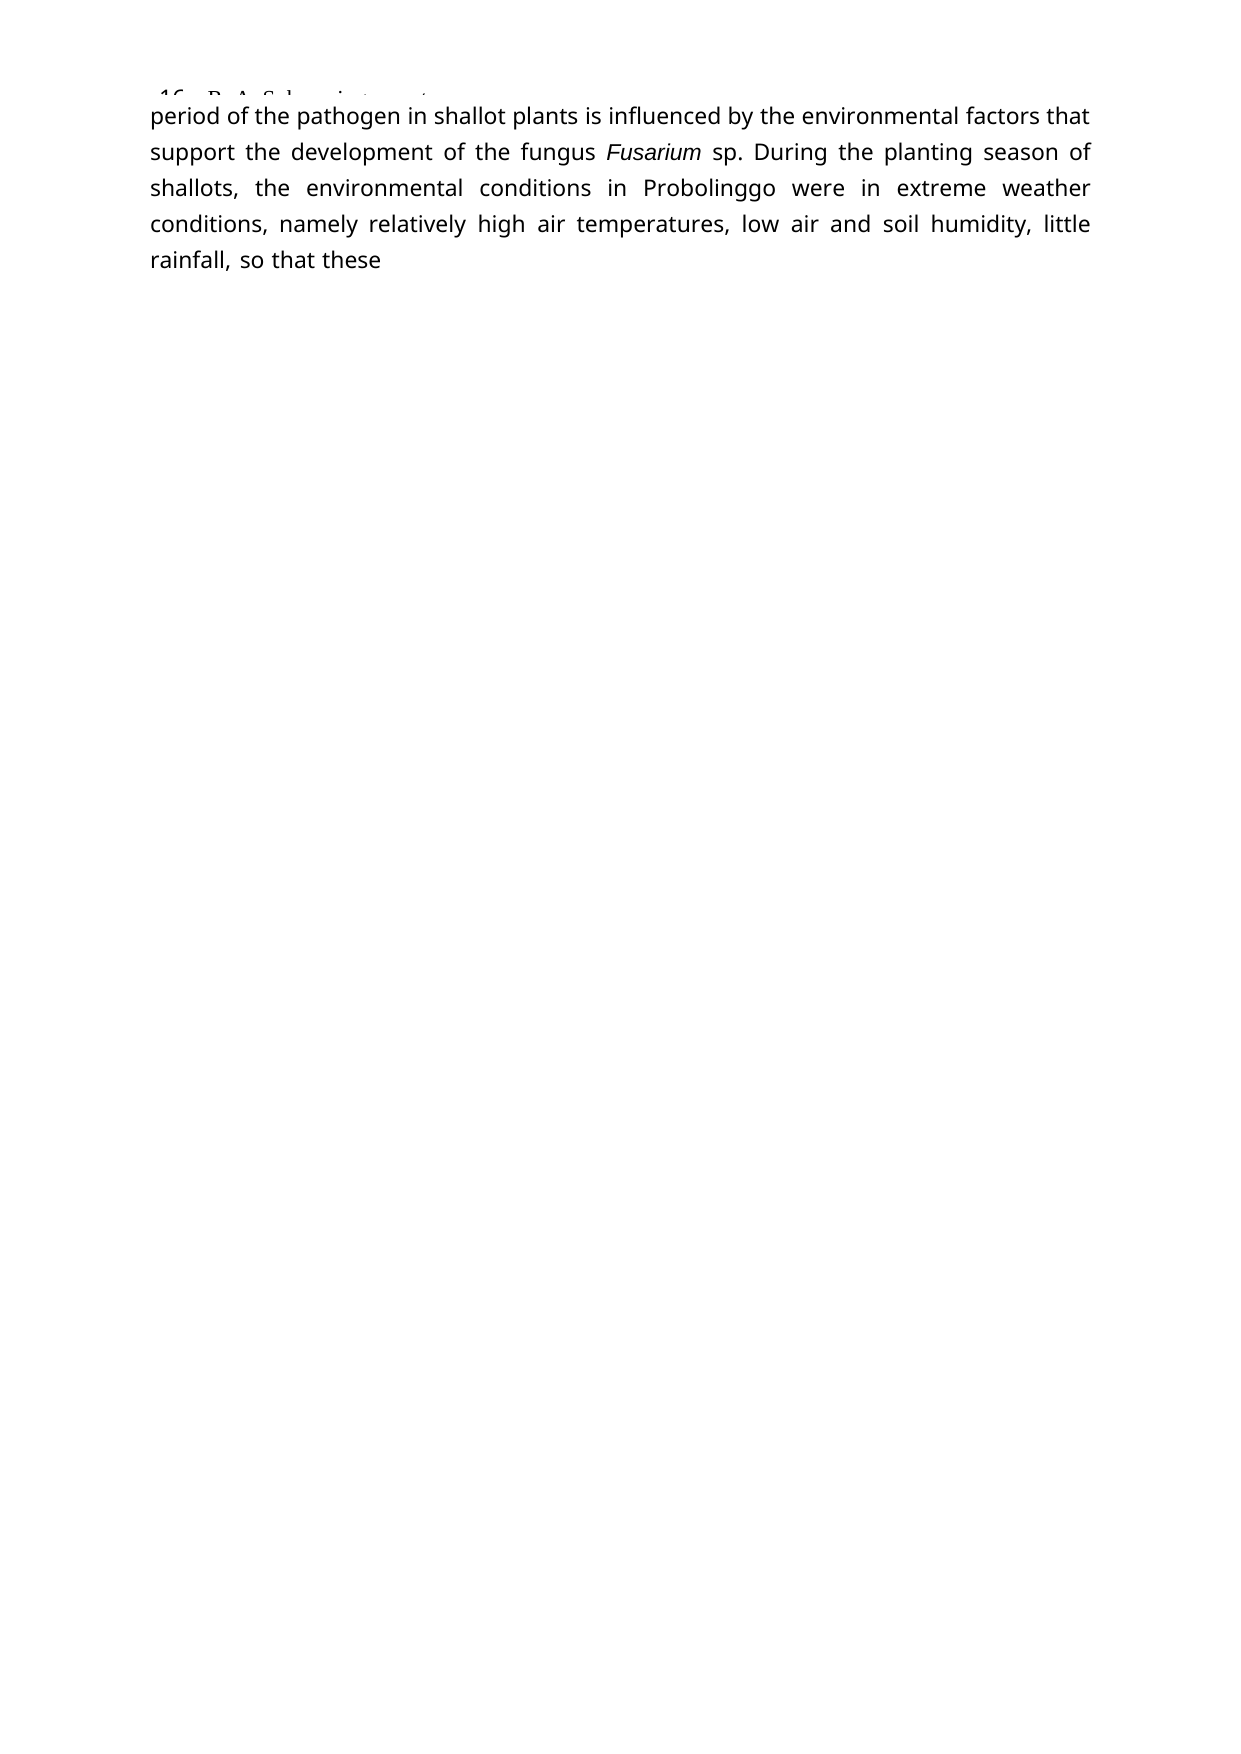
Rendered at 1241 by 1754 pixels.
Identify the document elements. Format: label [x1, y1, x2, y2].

text [150, 100, 1091, 275]
